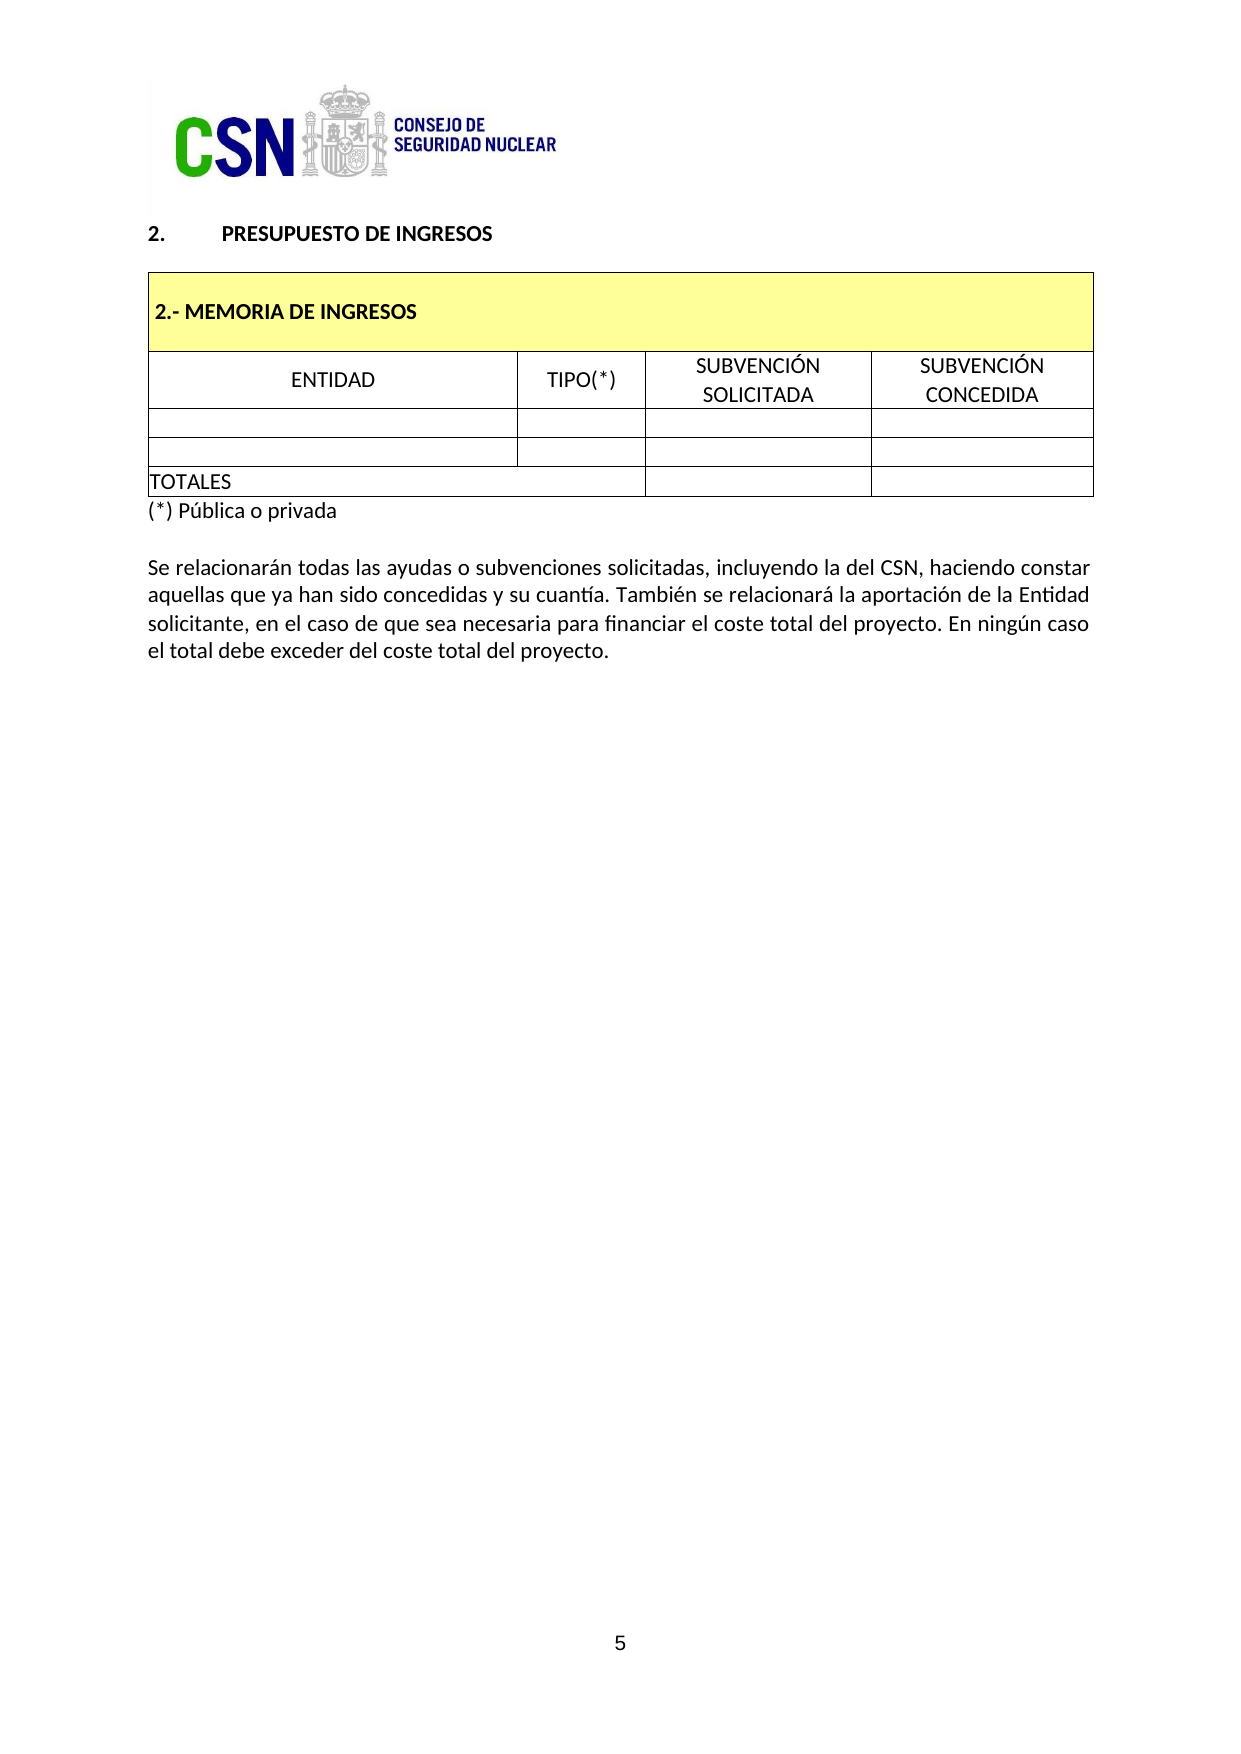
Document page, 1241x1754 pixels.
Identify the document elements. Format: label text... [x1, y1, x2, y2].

table_header 2.- MEMORIA DE INGRESOS [149, 273, 1093, 351]
table_cell TIPO(*) [518, 352, 645, 408]
table_cell SUBVENCIÓN CONCEDIDA [872, 352, 1093, 408]
table_cell [872, 409, 1093, 437]
text 2. PRESUPUESTO DE INGRESOS [148, 219, 1092, 247]
table_cell [646, 409, 871, 437]
table_cell SUBVENCIÓN SOLICITADA [646, 352, 871, 408]
table_cell TOTALES [149, 467, 645, 496]
table_cell [872, 438, 1093, 466]
text Se relacionarán todas las ayudas o subvenciones solicitadas, incluyendo la del CSN, haciendo constar aquellas que ya han sido concedidas y su cuantía. También se relacionará la aportación de la Entidad solicitante, en el caso de que sea necesaria para financiar el coste total del proyecto. En ningún caso el total debe exceder del coste total del proyecto. [148, 553, 1093, 665]
text (*) Pública o privada [148, 497, 1093, 524]
table_cell [518, 409, 645, 437]
table_cell ENTIDAD [149, 352, 517, 408]
table_cell [149, 409, 517, 437]
picture [147, 75, 581, 219]
table_cell [872, 467, 1093, 496]
table_cell [149, 438, 517, 466]
table_cell [646, 467, 871, 496]
table_cell [518, 438, 645, 466]
table_cell [646, 438, 871, 466]
